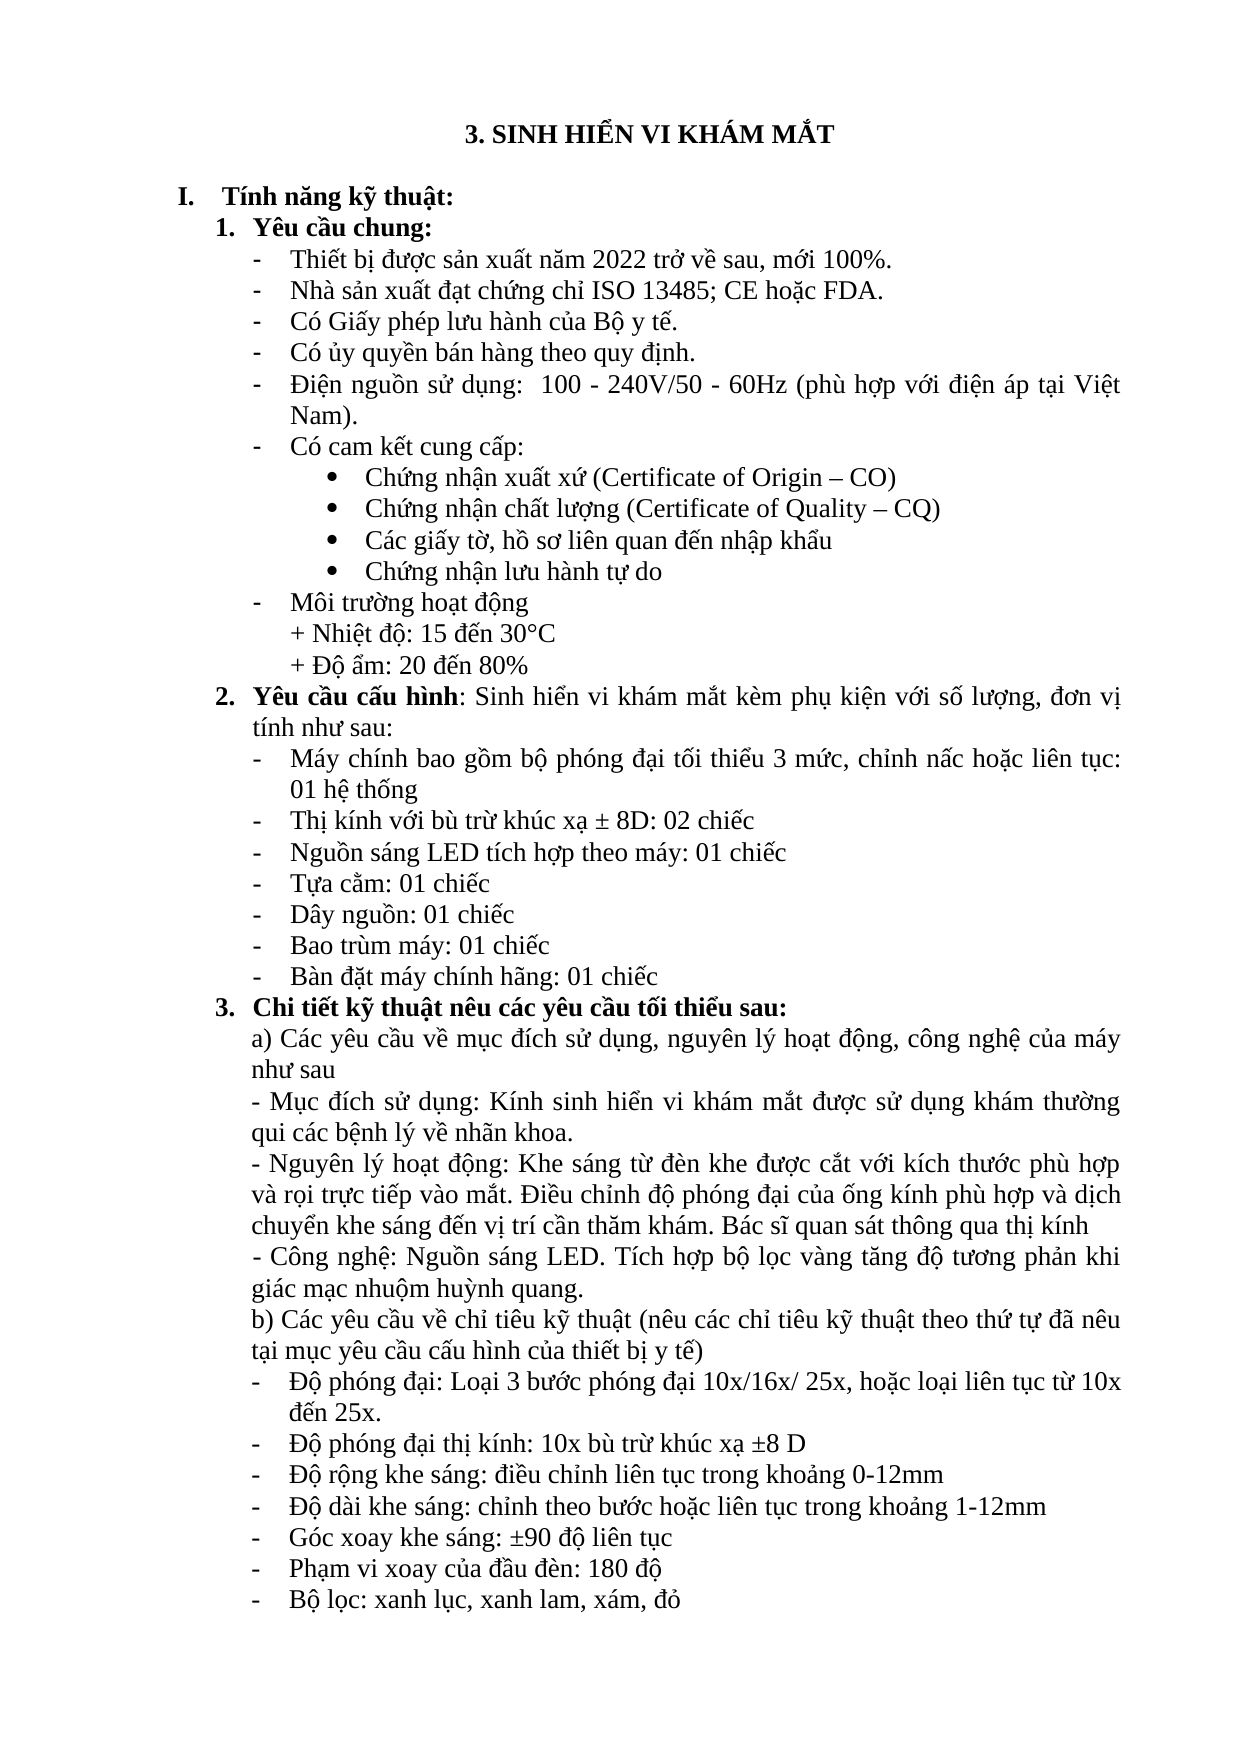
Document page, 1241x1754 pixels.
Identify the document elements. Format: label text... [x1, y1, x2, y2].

list Chứng nhận lưu hành tự do [327, 555, 1122, 586]
list Tính năng kỹ thuật: [177, 180, 1122, 212]
list - Công nghệ: Nguồn sáng LED. Tích hợp bộ lọc vàng tăng độ tương phản khi giác mạc nhuộm huỳnh quang. [251, 1241, 1122, 1303]
list Có cam kết cung cấp: [252, 430, 1122, 461]
list Bàn đặt máy chính hãng: 01 chiếc [252, 960, 1122, 991]
list Chứng nhận chất lượng (Certificate of Quality – CQ) [327, 493, 1122, 524]
list Nhà sản xuất đạt chứng chỉ ISO 13485; CE hoặc FDA. [252, 274, 1122, 305]
list + Nhiệt độ: 15 đến 30°C [290, 618, 1122, 649]
list Yêu cầu cấu hình: Sinh hiển vi khám mắt kèm phụ kiện với số lượng, đơn vị tính như sau: [215, 680, 1122, 742]
list Thị kính với bù trừ khúc xạ ± 8D: 02 chiếc [252, 804, 1122, 836]
list Bộ lọc: xanh lục, xanh lam, xám, đỏ [251, 1583, 1122, 1614]
list Độ phóng đại: Loại 3 bước phóng đại 10x/16x/ 25x, hoặc loại liên tục từ 10x đến 25x. [251, 1365, 1122, 1427]
list Độ dài khe sáng: chỉnh theo bước hoặc liên tục trong khoảng 1-12mm [251, 1490, 1122, 1521]
list - Mục đích sử dụng: Kính sinh hiển vi khám mắt được sử dụng khám thường qui các bệnh lý về nhãn khoa. [251, 1085, 1122, 1147]
list Bao trùm máy: 01 chiếc [252, 929, 1122, 960]
list - Nguyên lý hoạt động: Khe sáng từ đèn khe được cắt với kích thước phù hợp và rọi trực tiếp vào mắt. Điều chỉnh độ phóng đại của ống kính phù hợp và dịch chuyển khe sáng đến vị trí cần thăm khám. Bác sĩ quan sát thông qua thị kính [251, 1147, 1122, 1241]
list Độ rộng khe sáng: điều chỉnh liên tục trong khoảng 0-12mm [251, 1458, 1122, 1490]
list Phạm vi xoay của đầu đèn: 180 độ [251, 1552, 1122, 1583]
list Chi tiết kỹ thuật nêu các yêu cầu tối thiểu sau: [215, 991, 1122, 1022]
list Dây nguồn: 01 chiếc [252, 898, 1122, 929]
list Các giấy tờ, hồ sơ liên quan đến nhập khẩu [327, 524, 1122, 555]
list + Độ ẩm: 20 đến 80% [290, 649, 1122, 680]
list a) Các yêu cầu về mục đích sử dụng, nguyên lý hoạt động, công nghệ của máy như sau [251, 1022, 1122, 1085]
list 3. SINH HIỂN VI KHÁM MẮT [177, 118, 1122, 149]
list Thiết bị được sản xuất năm 2022 trở về sau, mới 100%. [252, 243, 1122, 274]
list Tựa cằm: 01 chiếc [252, 867, 1122, 898]
list Có Giấy phép lưu hành của Bộ y tế. [252, 305, 1122, 336]
list Điện nguồn sử dụng: 100 - 240V/50 - 60Hz (phù hợp với điện áp tại Việt Nam). [252, 368, 1122, 430]
list Chứng nhận xuất xứ (Certificate of Origin – CO) [327, 461, 1122, 493]
list b) Các yêu cầu về chỉ tiêu kỹ thuật (nêu các chỉ tiêu kỹ thuật theo thứ tự đã nêu tại mục yêu cầu cấu hình của thiết bị y tế) [251, 1303, 1122, 1365]
list Có ủy quyền bán hàng theo quy định. [252, 336, 1122, 368]
list Nguồn sáng LED tích hợp theo máy: 01 chiếc [252, 836, 1122, 867]
list Độ phóng đại thị kính: 10x bù trừ khúc xạ ±8 D [251, 1427, 1122, 1458]
list Góc xoay khe sáng: ±90 độ liên tục [251, 1521, 1122, 1552]
list Yêu cầu chung: [215, 212, 1122, 243]
list Môi trường hoạt động [252, 586, 1122, 618]
list Máy chính bao gồm bộ phóng đại tối thiểu 3 mức, chỉnh nấc hoặc liên tục: 01 hệ thống [252, 742, 1122, 804]
